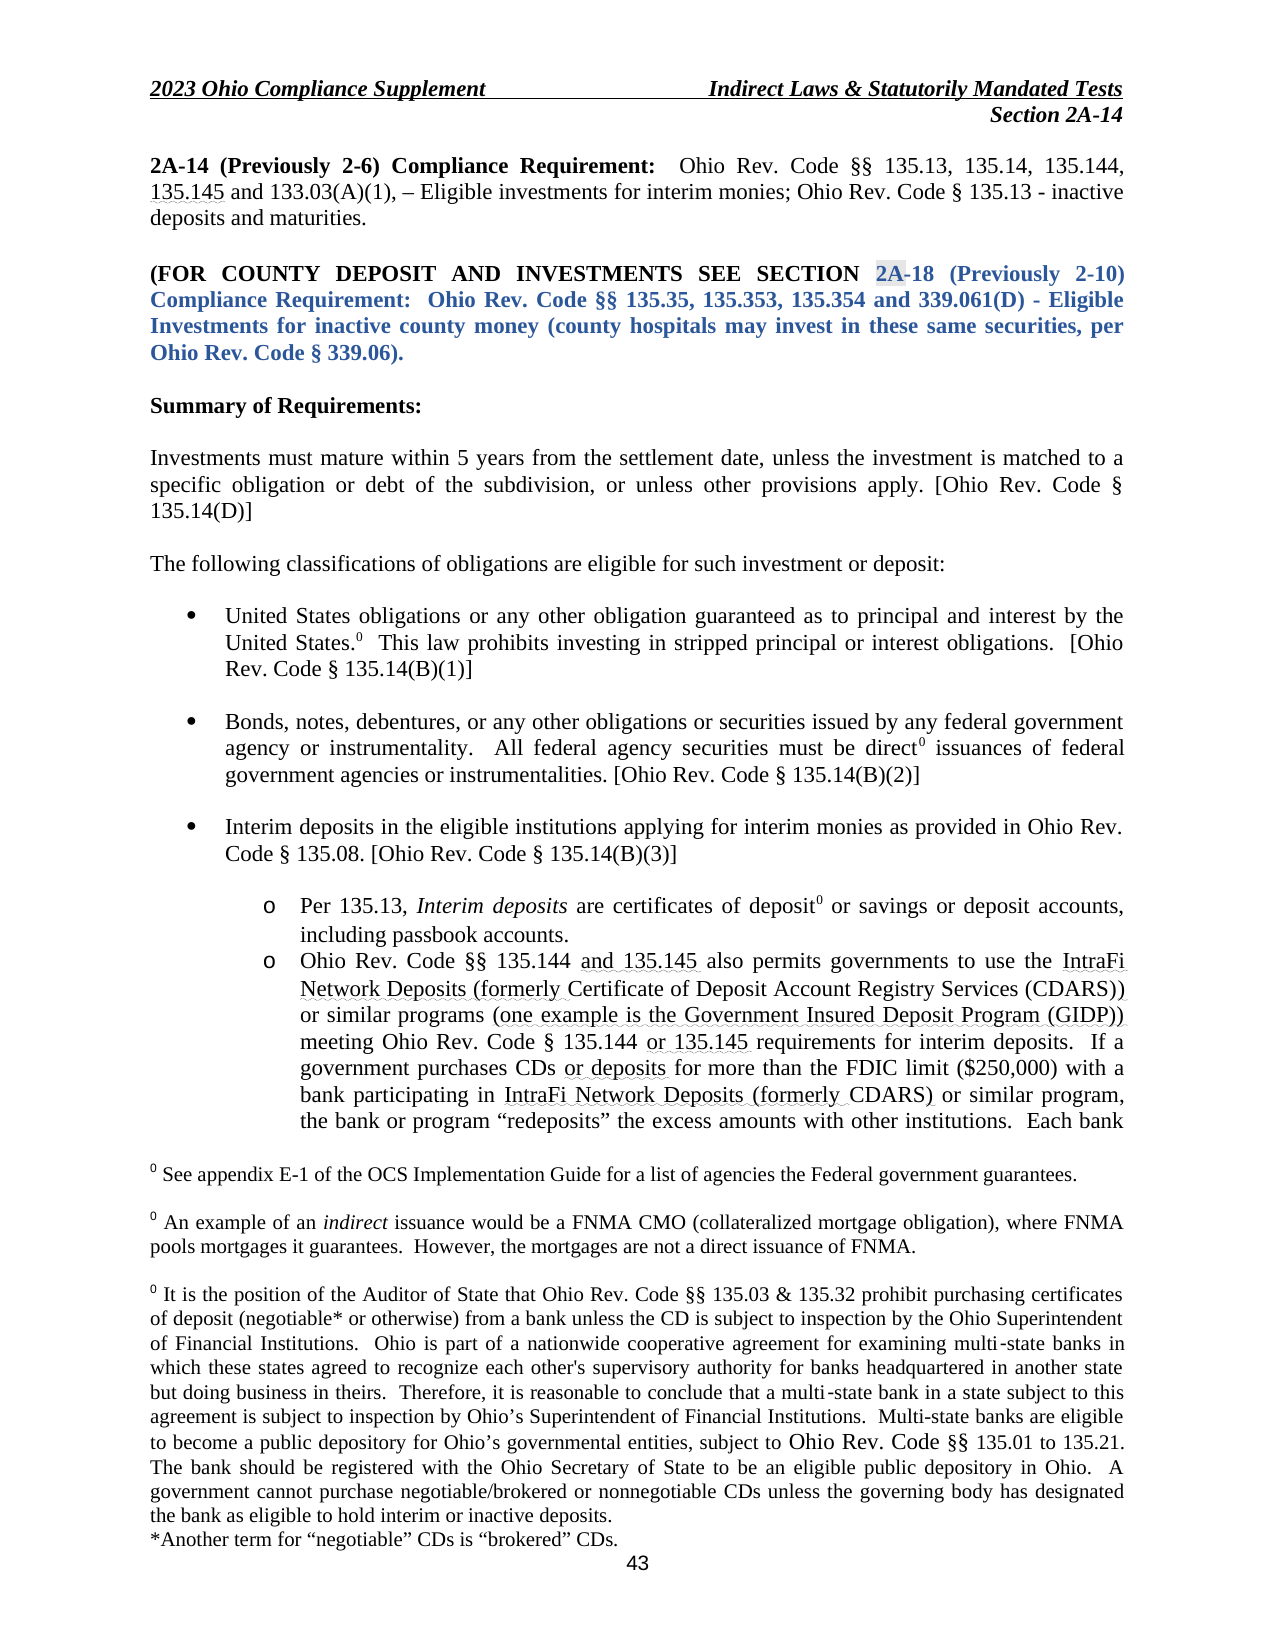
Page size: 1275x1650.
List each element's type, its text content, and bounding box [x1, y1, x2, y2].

list Interim deposits in the eligible institutions applying for interim monies as provided in Ohio Rev. Code § 135.08. [Ohio Rev. Code § 135.14(B)(3)] [187, 813, 1125, 866]
list Bonds, notes, debentures, or any other obligations or securities issued by any federal government agency or instrumentality. All federal agency securities must be direct issuances of federal government agencies or instrumentalities. [Ohio Rev. Code § 135.14(B)(2)] [187, 708, 1125, 787]
list Per 135.13, Interim deposits are certificates of deposit or savings or deposit accounts, including passbook accounts. [262, 892, 1125, 947]
text Summary of Requirements: [150, 392, 1125, 418]
list Ohio Rev. Code §§ 135.144 and 135.145 also permits governments to use the IntraFi Network Deposits (formerly Certificate of Deposit Account Registry Services (CDARS)) or similar programs (one example is the Government Insured Deposit Program (GIDP)) meeting Ohio Rev. Code § 135.144 or 135.145 requirements for interim deposits. If a government purchases CDs or deposits for more than the FDIC limit ($250,000) with a bank participating in IntraFi Network Deposits (formerly CDARS) or similar program, the bank or program “redeposits” the excess amounts with other institutions. Each bank accepts less than $250,000 so that all deposits have FDIC coverage. Ohio Rev. Code §§ 135.144 and 135.145 requires a government to place its deposits with an eligible depository per Ohio Rev. Code § 135.03. However, the institutions the government’s depository places excess deposits with are not subject to Ohio Rev. Code § 135.03. For example, while the deposit must be initiated at an Ohio depository branch, the Ohio depository can purchase CDs from depositories outside of Ohio for the excess. Because all IntraFi Network Deposits (formerly CDARS) and GIDP deposits have FDIC coverage, the collateral requirements of Ohio Rev. Code §§ 135.18 and 135.181 do not apply. (That is, these are insured deposits for GASB Statement No. 40 purposes, Appendix E-2 of the OCS Implementation Guide.) [262, 947, 1125, 1133]
text Investments must mature within 5 years from the settlement date, unless the investment is matched to a specific obligation or debt of the subdivision, or unless other provisions apply. [Ohio Rev. Code § 135.14(D)] [150, 444, 1125, 523]
list United States obligations or any other obligation guaranteed as to principal and interest by the United States. This law prohibits investing in stripped principal or interest obligations. [Ohio Rev. Code § 135.14(B)(1)] [187, 602, 1125, 682]
text The following classifications of obligations are eligible for such investment or deposit: [150, 550, 1125, 576]
text (FOR COUNTY DEPOSIT AND INVESTMENTS SEE SECTION 2-10 2A-18 Compliance Requirement: Ohio Rev. Code §§ 135.35, 135.353, and 339.061(D) - Eligible Investments for inactive county money (county hospitals may invest in these same securities, per Ohio Rev. Code § 339.06). [150, 260, 1125, 365]
subtitle 2A-14 (Previously 2-6) Compliance Requirement: Ohio Rev. Code §§ 135.13, 135.14, 135.144, 135.145 and 133.03(A)(1), – Eligible investments for interim monies; Ohio Rev. Code § 135.13 - inactive deposits and maturities. [150, 152, 1125, 231]
